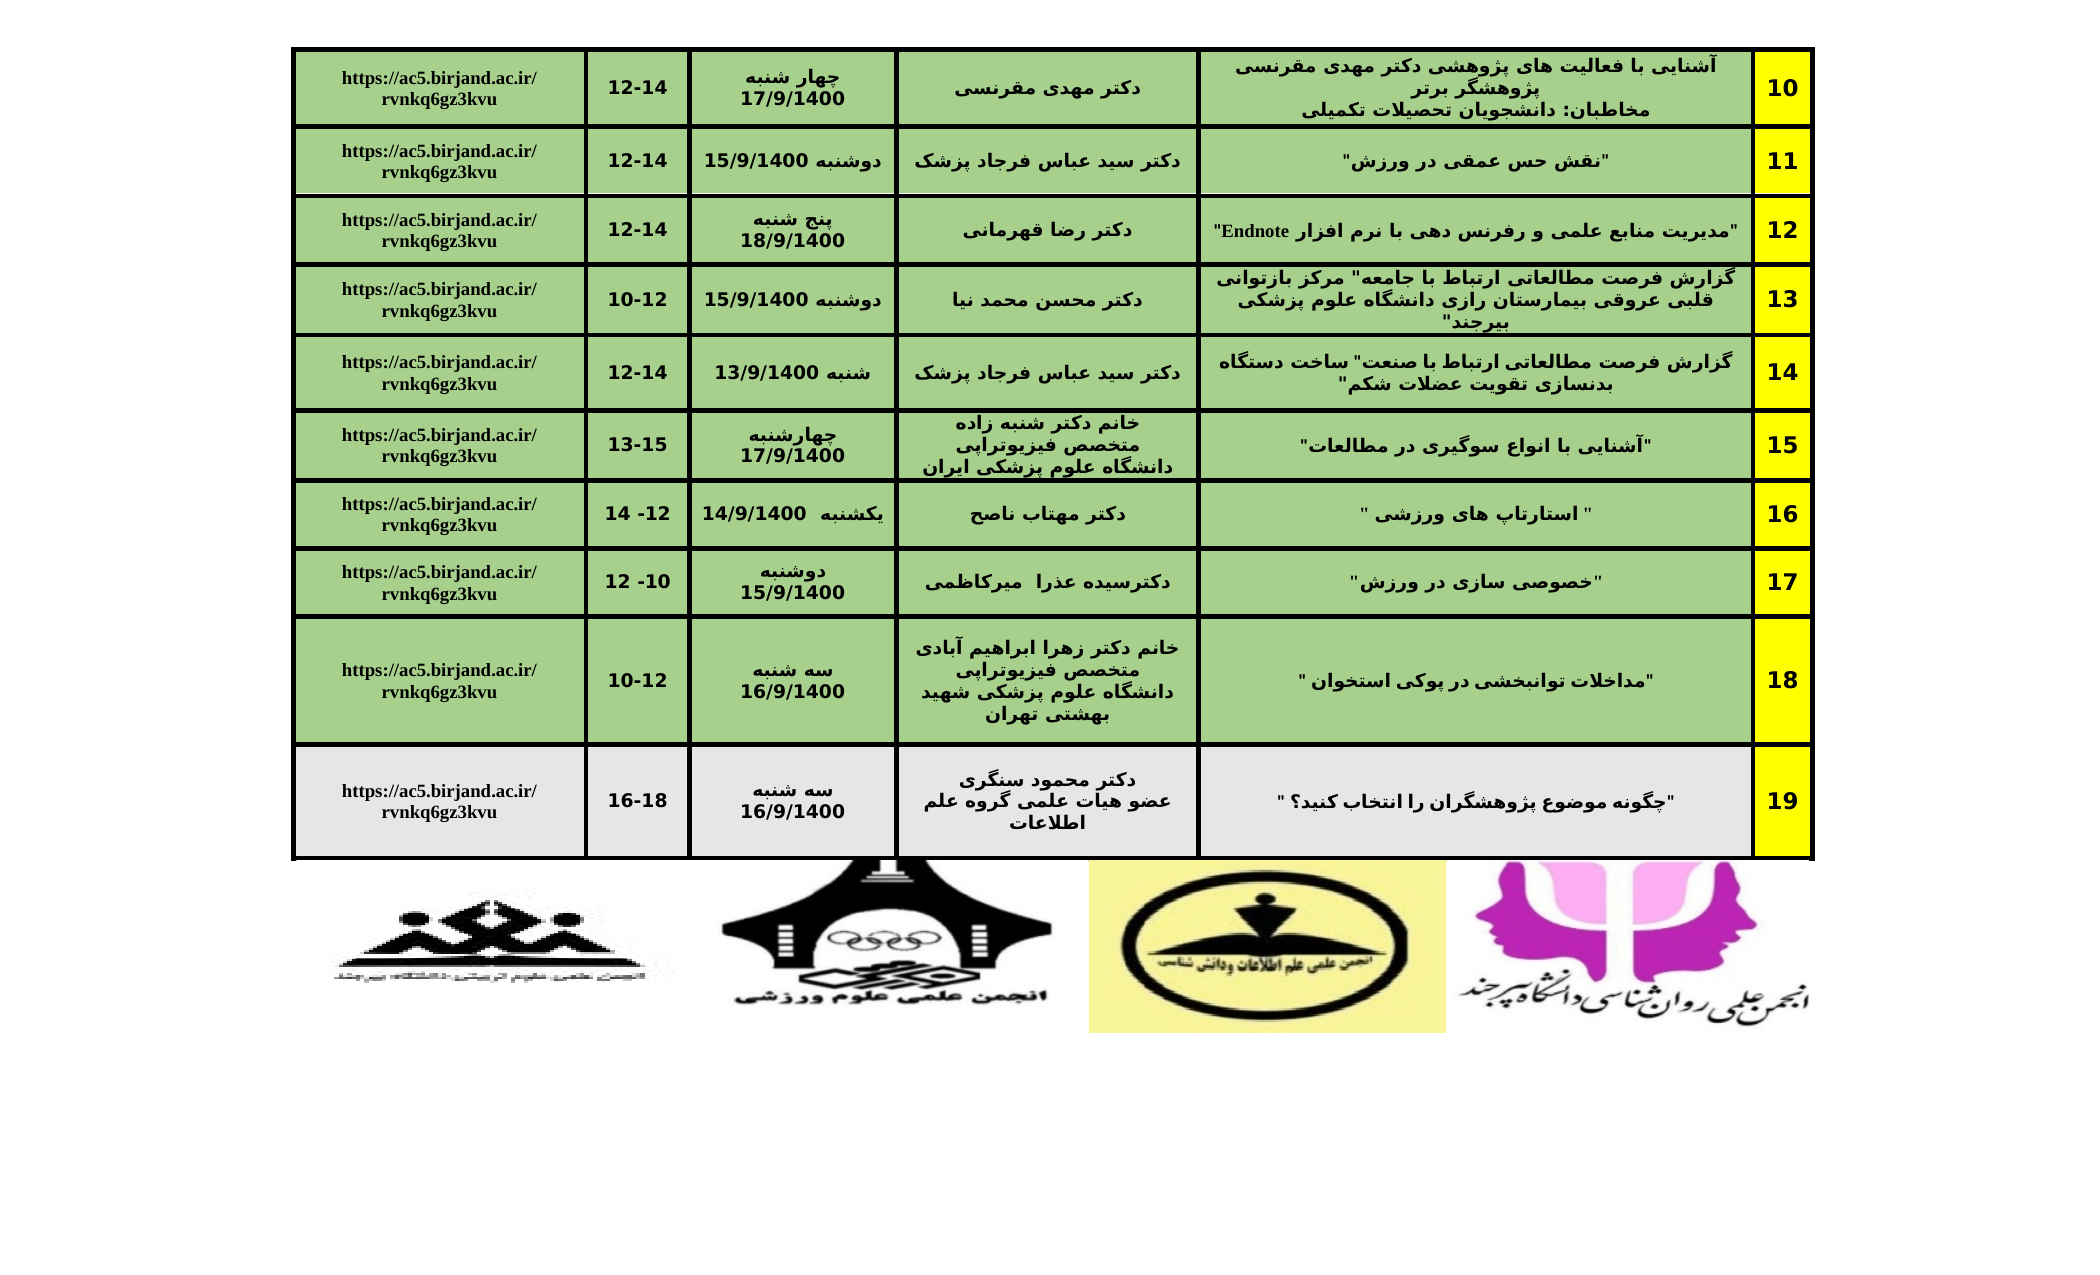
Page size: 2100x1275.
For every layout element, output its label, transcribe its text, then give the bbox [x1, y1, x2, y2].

table_cell 12-14 [588, 337, 687, 408]
table_cell چهار شنبه 17/9/1400 [692, 52, 894, 124]
table_cell آشنایی با فعالیت های پژوهشی دکتر مهدی مقرنسی پژوهشگر برتر مخاطبان: دانشجویان تحصیلات تکمیلی [1201, 52, 1751, 124]
table_cell "نقش حس عمقی در ورزش" [1201, 129, 1751, 193]
table_cell دکتر محسن محمد نیا [899, 267, 1196, 333]
table_cell دکتر مهدی مقرنسی [899, 52, 1196, 124]
table_cell سه شنبه 16/9/1400 [692, 619, 894, 742]
table_cell "آشنایی با انواع سوگیری در مطالعات" [1201, 413, 1751, 478]
table_cell 11 [1755, 129, 1810, 193]
table_cell 13-15 [588, 413, 687, 478]
table_cell یکشنبه 14/9/1400 [692, 483, 894, 546]
table_cell 10-12 [588, 267, 687, 333]
table_cell دکترسیده عذرا میرکاظمی [899, 551, 1196, 614]
table_cell 10- 12 [588, 551, 687, 614]
table_cell گزارش فرصت مطالعاتی ارتباط با صنعت" ساخت دستگاه بدنسازی تقویت عضلات شکم" [1201, 337, 1751, 408]
table_cell دکتر سید عباس فرجاد پزشک [899, 337, 1196, 408]
table_cell 12-14 [588, 52, 687, 124]
table_cell "خصوصی سازی در ورزش" [1201, 551, 1751, 614]
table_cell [296, 52, 584, 124]
table_cell https://ac5.birjand.ac.ir/rvnkq6gz3kvu [296, 483, 584, 546]
table_cell 12-14 [588, 198, 687, 262]
table_cell 19 [1755, 747, 1810, 856]
table_cell 12- 14 [588, 483, 687, 546]
table_cell 14 [1755, 337, 1810, 408]
table_cell شنبه 13/9/1400 [692, 337, 894, 408]
table_cell 12 [1755, 198, 1810, 262]
table_cell 12-14 [588, 129, 687, 193]
table_cell 10-12 [588, 619, 687, 742]
table_cell دوشنبه 15/9/1400 [692, 267, 894, 333]
table_cell دکتر رضا قهرمانی [899, 198, 1196, 262]
table_cell دوشنبه 15/9/1400 [692, 129, 894, 193]
table_cell 15 [1755, 413, 1810, 478]
table_cell https://ac5.birjand.ac.ir/rvnkq6gz3kvu [296, 747, 584, 856]
table_cell خانم دکتر زهرا ابراهیم آبادی متخصص فیزیوتراپی دانشگاه علوم پزشکی شهید بهشتی تهران [899, 619, 1196, 742]
table_cell " مداخلات توانبخشی در پوکی استخوان" [1201, 619, 1751, 742]
table_cell چهارشنبه 17/9/1400 [692, 413, 894, 478]
table_cell دوشنبه 15/9/1400 [692, 551, 894, 614]
table_cell 10 [1755, 52, 1810, 124]
table_cell https://ac5.birjand.ac.ir/rvnkq6gz3kvu [296, 619, 584, 742]
table_cell 18 [1755, 619, 1810, 742]
table_cell دکتر مهتاب ناصح [899, 483, 1196, 546]
table_cell 16 [1755, 483, 1810, 546]
table_cell "مدیریت منابع علمی و رفرنس دهی با نرم افزار Endnote" [1201, 198, 1751, 262]
table_cell 13 [1755, 267, 1810, 333]
table_cell سه شنبه 16/9/1400 [692, 747, 894, 856]
table_cell " استارتاپ های ورزشی " [1201, 483, 1751, 546]
table_cell https://ac5.birjand.ac.ir/rvnkq6gz3kvu [296, 413, 584, 478]
table_cell " چگونه موضوع پژوهشگران را انتخاب کنید؟" [1201, 747, 1751, 856]
table_cell 17 [1755, 551, 1810, 614]
table_cell خانم دکتر شنبه زاده متخصص فیزیوتراپی دانشگاه علوم پزشکی ایران [899, 413, 1196, 478]
table_cell دکتر سید عباس فرجاد پزشک [899, 129, 1196, 193]
table_cell https://ac5.birjand.ac.ir/rvnkq6gz3kvu [296, 129, 584, 193]
table_cell https://ac5.birjand.ac.ir/rvnkq6gz3kvu [296, 267, 584, 333]
picture [296, 860, 1809, 1033]
table_cell https://ac5.birjand.ac.ir/rvnkq6gz3kvu [296, 337, 584, 408]
table_cell 16-18 [588, 747, 687, 856]
table_cell https://ac5.birjand.ac.ir/rvnkq6gz3kvu [296, 551, 584, 614]
table_cell دکتر محمود سنگری عضو هیات علمی گروه علم اطلاعات [899, 747, 1196, 856]
table_cell گزارش فرصت مطالعاتی ارتباط با جامعه" مرکز بازتوانی قلبی عروقی بیمارستان رازی دانشگاه علوم پزشکی بیرجند" [1201, 267, 1751, 333]
table_cell پنج شنبه 18/9/1400 [692, 198, 894, 262]
table_cell https://ac5.birjand.ac.ir/rvnkq6gz3kvu [296, 198, 584, 262]
